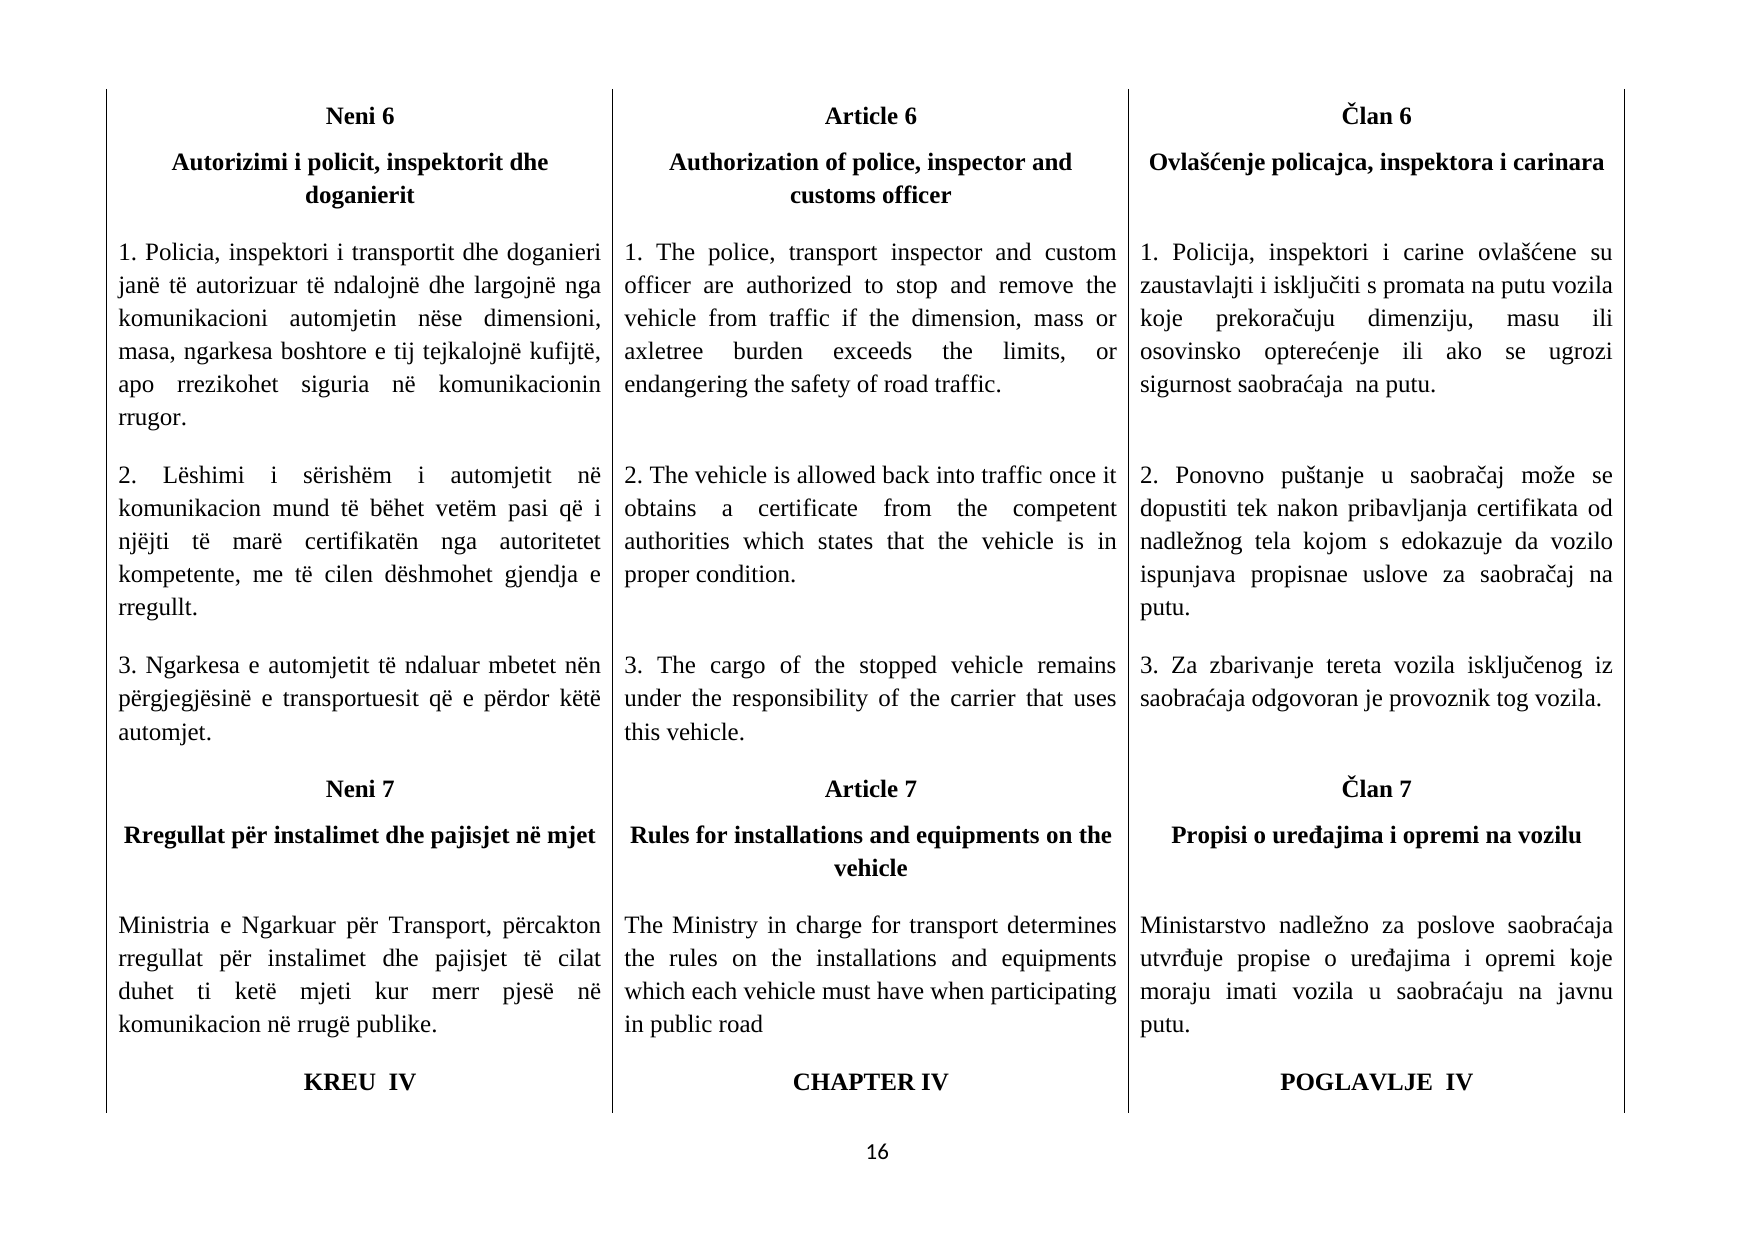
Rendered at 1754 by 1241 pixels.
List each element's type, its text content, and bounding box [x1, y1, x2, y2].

table_cell 1. The police, transport inspector and custom officer are authorized to stop and remove the vehicle from traffic if the dimension, mass or axletree burden exceeds the limits, or endangering the safety of road traffic. [613, 225, 1128, 448]
table_cell 2. Ponovno puštanje u saobračaj može se dopustiti tek nakon pribavljanja certifikata od nadležnog tela kojom s edokazuje da vozilo ispunjava propisnae uslove za saobračaj na putu. [1129, 448, 1624, 638]
table_cell Član 6 Ovlašćenje policajca, inspektora i carinara [1129, 89, 1624, 225]
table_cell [107, 1055, 612, 1113]
table_cell Član 7 Propisi o uređajima i opremi na vozilu [1129, 762, 1624, 898]
table_cell 2. Lëshimi i sërishëm i automjetit në komunikacion mund të bëhet vetëm pasi që i njëjti të marë certifikatën nga autoritetet kompetente, me të cilen dëshmohet gjendja e rregullt. [107, 448, 612, 638]
table_cell Neni 6 Autorizimi i policit, inspektorit dhe doganierit [107, 89, 612, 225]
table_cell Ministarstvo nadležno za poslove saobraćaja utvrđuje propise o uređajima i opremi koje moraju imati vozila u saobraćaju na javnu putu. [1129, 898, 1624, 1054]
table_cell The Ministry in charge for transport determines the rules on the installations and equipments which each vehicle must have when participating in public road [613, 898, 1128, 1054]
table_cell 1. Policija, inspektori i carine ovlašćene su zaustavlajti i isključiti s promata na putu vozila koje prekoračuju dimenziju, masu ili osovinsko opterećenje ili ako se ugrozi sigurnost saobraćaja na putu. [1129, 225, 1624, 448]
table_cell 2. The vehicle is allowed back into traffic once it obtains a certificate from the competent authorities which states that the vehicle is in proper condition. [613, 448, 1128, 638]
table_cell 3. Za zbarivanje tereta vozila isključenog iz saobraćaja odgovoran je provoznik tog vozila. [1129, 638, 1624, 762]
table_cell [1129, 1055, 1624, 1113]
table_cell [613, 1055, 1128, 1113]
table_cell Ministria e Ngarkuar për Transport, përcakton rregullat për instalimet dhe pajisjet të cilat duhet ti ketë mjeti kur merr pjesë në komunikacion në rrugë publike. [107, 898, 612, 1054]
table_cell 3. The cargo of the stopped vehicle remains under the responsibility of the carrier that uses this vehicle. [613, 638, 1128, 762]
table_cell 1. Policia, inspektori i transportit dhe doganieri janë të autorizuar të ndalojnë dhe largojnë nga komunikacioni automjetin nëse dimensioni, masa, ngarkesa boshtore e tij tejkalojnë kufijtë, apo rrezikohet siguria në komunikacionin rrugor. [107, 225, 612, 448]
table_cell Article 7 Rules for installations and equipments on the vehicle [613, 762, 1128, 898]
table_cell Article 6 Authorization of police, inspector and customs officer [613, 89, 1128, 225]
table_cell Neni 7 Rregullat për instalimet dhe pajisjet në mjet [107, 762, 612, 898]
table_cell 3. Ngarkesa e automjetit të ndaluar mbetet nën përgjegjësinë e transportuesit që e përdor këtë automjet. [107, 638, 612, 762]
